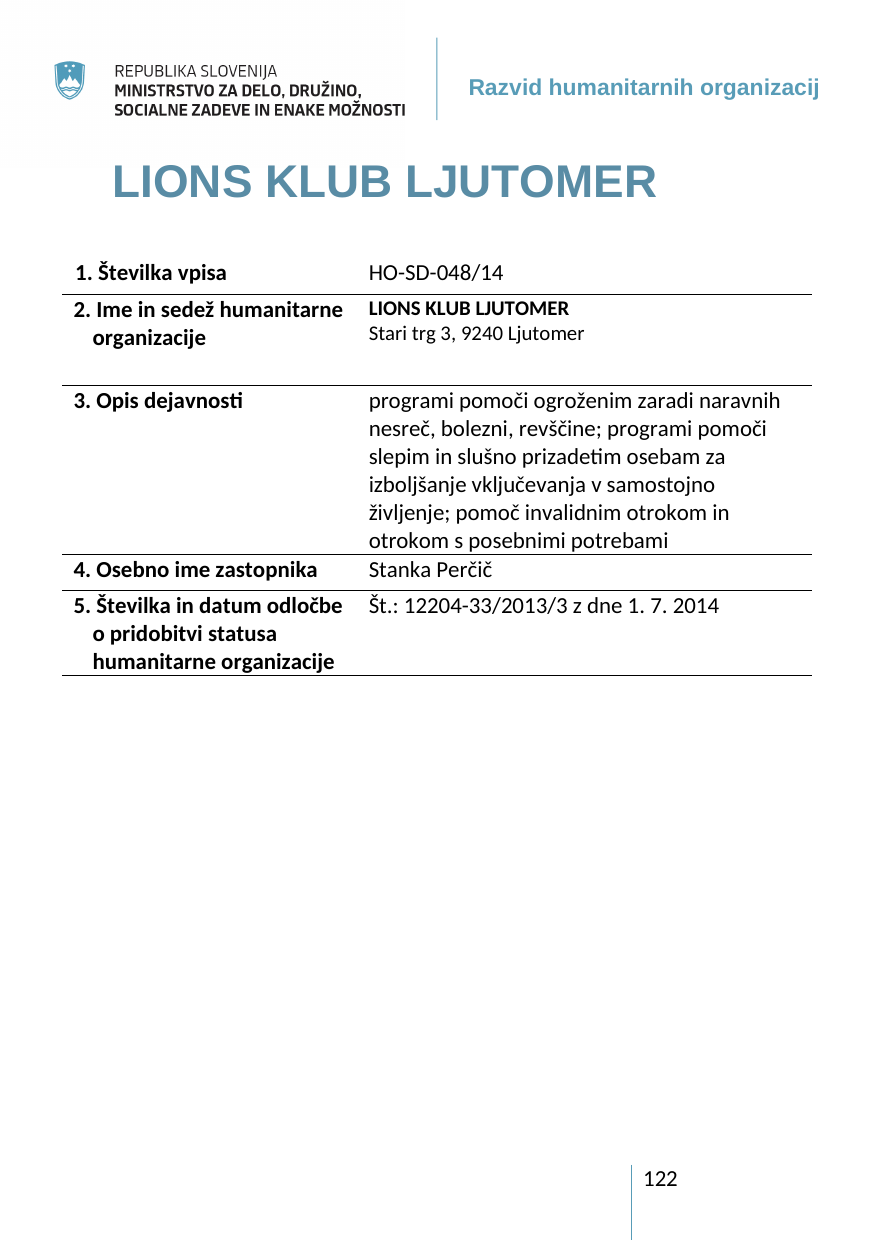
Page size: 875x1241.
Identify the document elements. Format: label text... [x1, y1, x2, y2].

table_cell Št.: 12204-33/2013/3 z dne 1. 7. 2014 [357, 591, 812, 675]
table_cell 5. Številka in datum odločbe o pridobitvi statusa humanitarne organizacije [62, 591, 357, 675]
subtitle LIONS KLUB LJUTOMER [112, 154, 762, 207]
table_cell 3. Opis dejavnosti [62, 386, 357, 554]
picture [0, 0, 406, 168]
table_cell programi pomoči ogroženim zaradi naravnih nesreč, bolezni, revščine; programi pomoči slepim in slušno prizadetim osebam za izboljšanje vključevanja v samostojno življenje; pomoč invalidnim otrokom in otrokom s posebnimi potrebami [357, 386, 812, 554]
table_cell 4. Osebno ime zastopnika [62, 555, 357, 590]
table_header 1. Številka vpisa [62, 258, 357, 294]
table_cell 2. Ime in sedež humanitarne organizacije [62, 295, 357, 385]
table_cell Stanka Perčič [357, 555, 812, 590]
table_header HO-SD-048/14 [357, 258, 812, 294]
table_cell LIONS KLUB LJUTOMER Stari trg 3, 9240 Ljutomer [357, 295, 812, 385]
